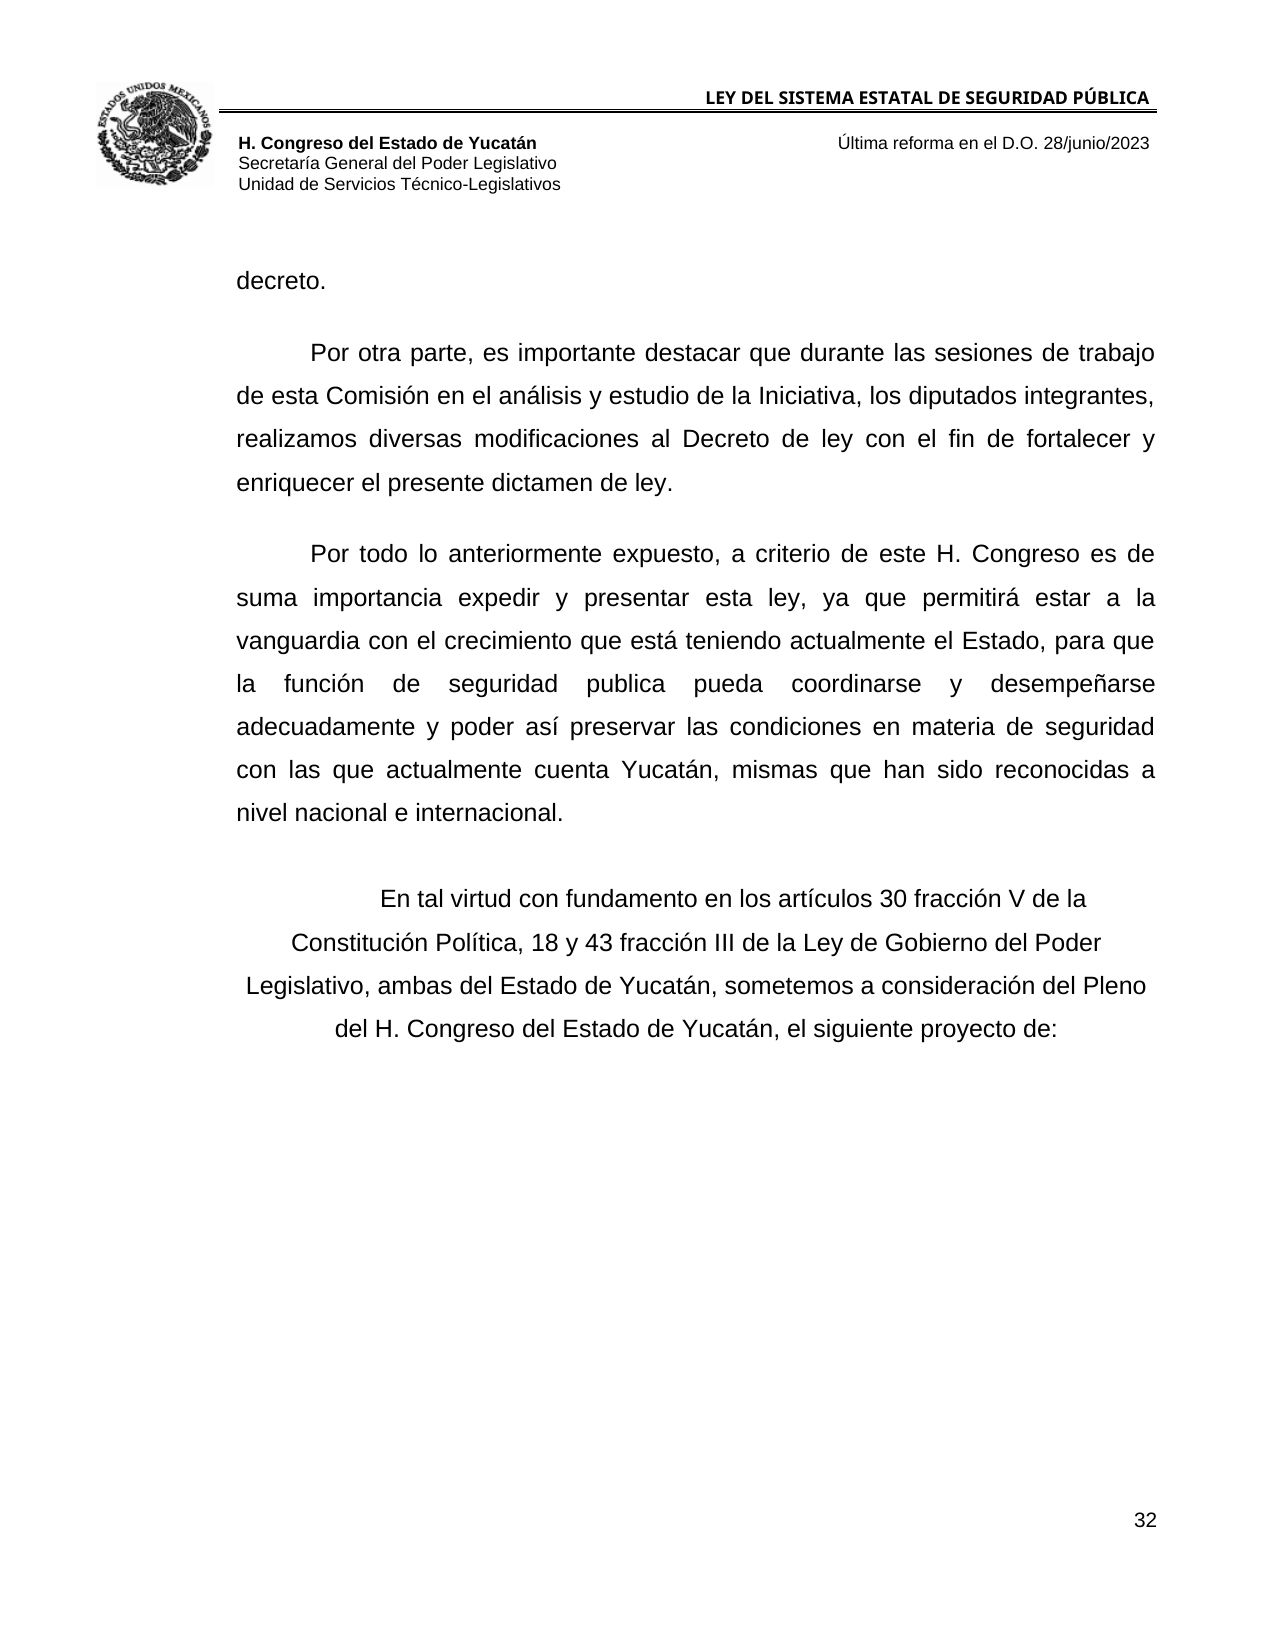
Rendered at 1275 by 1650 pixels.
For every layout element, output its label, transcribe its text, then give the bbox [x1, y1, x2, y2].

text Por todo lo anteriormente expuesto, a criterio de este H. Congreso es de suma importancia expedir y presentar esta ley, ya que permitirá estar a la vanguardia con el crecimiento que está teniendo actualmente el Estado, para que la función de seguridad publica pueda coordinarse y desempeñarse adecuadamente y poder así preservar las condiciones en materia de seguridad con las que actualmente cuenta Yucatán, mismas que han sido reconocidas a nivel nacional e internacional. [236, 539, 1157, 827]
text En tal virtud con fundamento en los artículos 30 fracción V de la Constitución Política, 18 y 43 fracción III de la Ley de Gobierno del Poder Legislativo, ambas del Estado de Yucatán, sometemos a consideración del Pleno del H. Congreso del Estado de Yucatán, el siguiente proyecto de: Ley del Sistema Estatal de Seguridad Pública [236, 884, 1157, 1043]
text Por otra parte, es importante destacar que durante las sesiones de trabajo de esta Comisión en el análisis y estudio de la Iniciativa, los diputados integrantes, realizamos diversas modificaciones al Decreto de ley con el fin de fortalecer y enriquecer el presente dictamen de ley. [236, 338, 1157, 496]
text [236, 266, 1157, 295]
